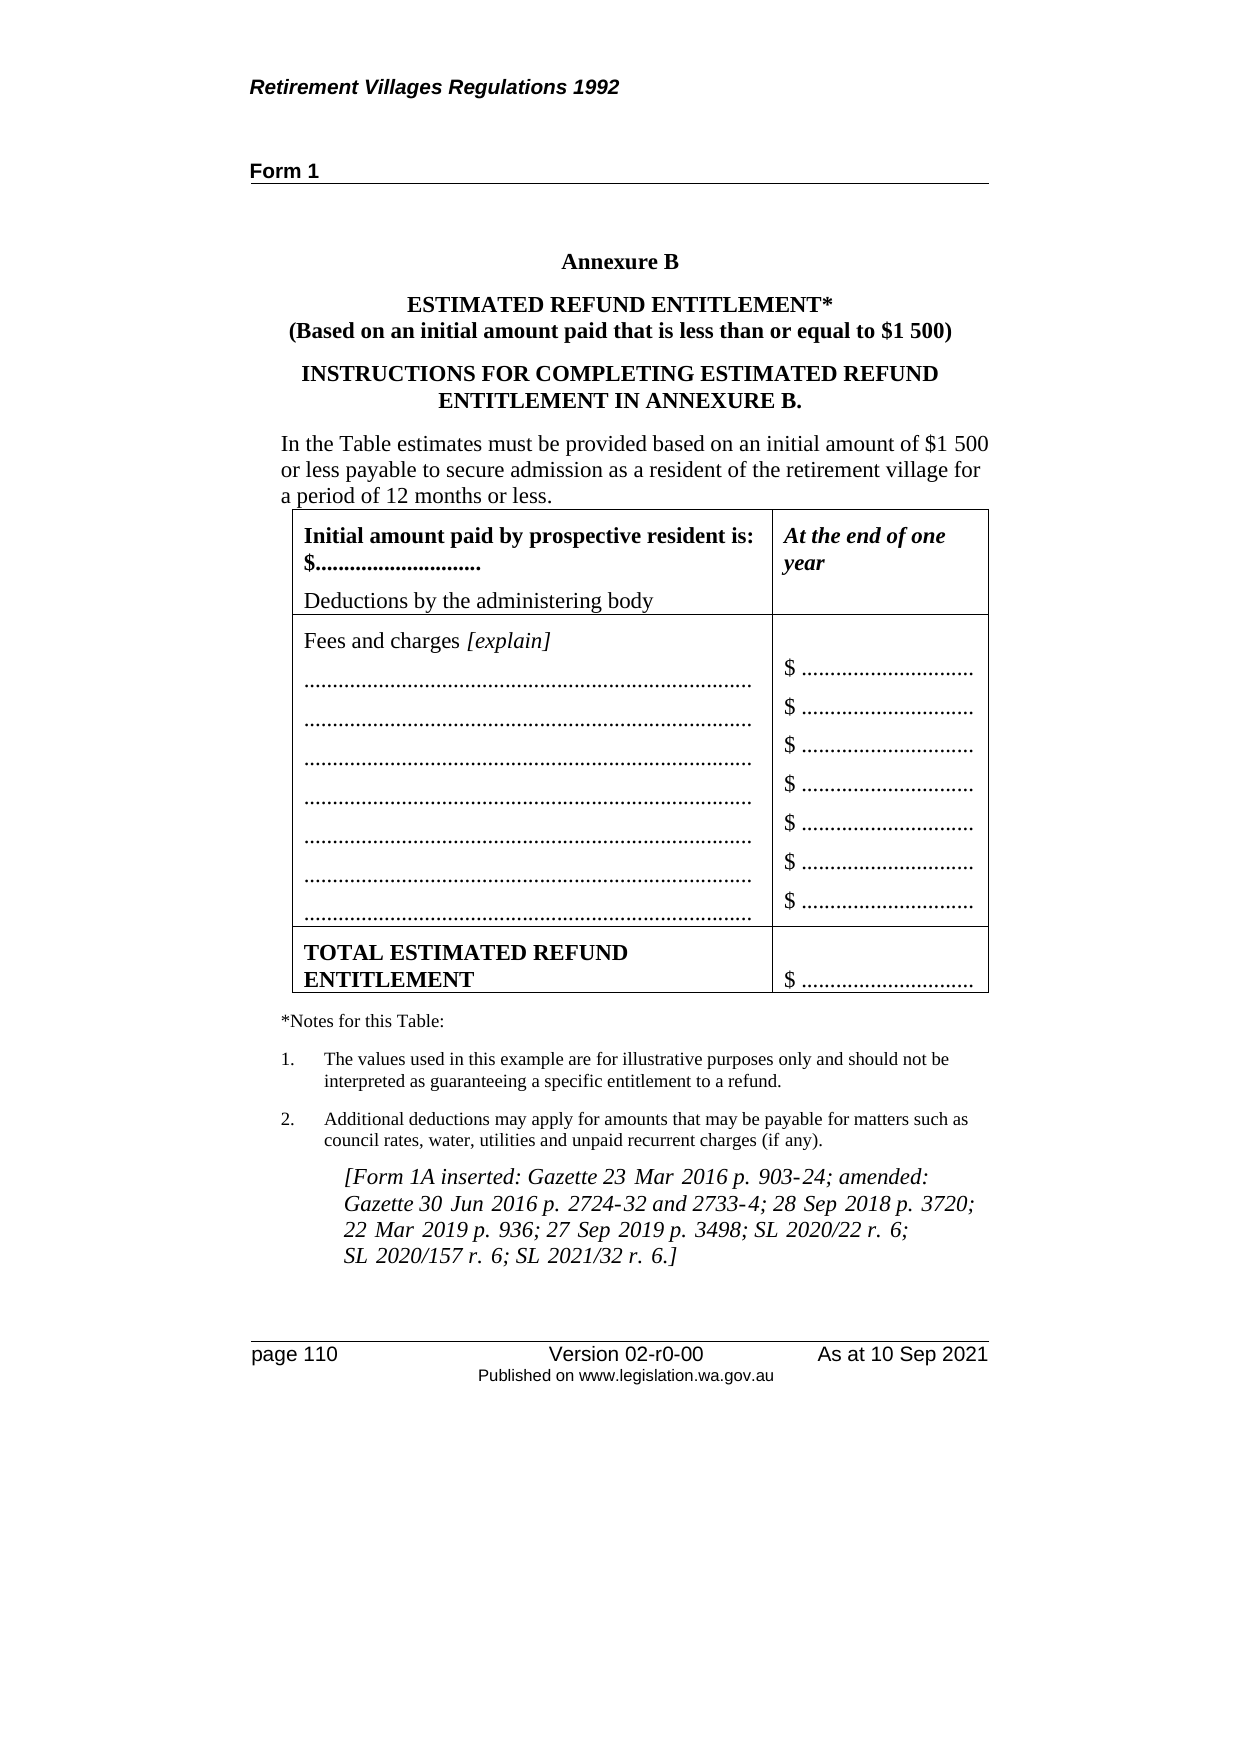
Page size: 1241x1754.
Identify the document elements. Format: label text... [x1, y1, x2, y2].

table_cell $ $ $ $ $ $ $ [773, 615, 988, 926]
subtitle ESTIMATED REFUND ENTITLEMENT* (Based on an initial amount paid that is less than or equal to $1 500) [251, 291, 989, 344]
table_cell Fees and charges [explain] [293, 615, 772, 926]
table_cell $ [773, 927, 988, 992]
text *Notes for this Table: [281, 1010, 989, 1031]
text [Form 1A inserted: Gazette 23 Mar 2016 p. 903-24; amended: Gazette 30 Jun 2016 p. 2724-32 and 2733-4; 28 Sep 2018 p. 3720; 22 Mar 2019 p. 936; 27 Sep 2019 p. 3498; SL 2020/22 r. 6; SL 2020/157 r. 6; SL 2021/32 r. 6.] [251, 1163, 989, 1269]
table_cell TOTAL ESTIMATED REFUND ENTITLEMENT [293, 927, 772, 992]
table_header Initial amount paid by prospective resident is: $............................. Deductions by the administering body [293, 510, 772, 614]
subtitle Annexure B [251, 248, 989, 274]
text 1. The values used in this example are for illustrative purposes only and should not be interpreted as guaranteeing a specific entitlement to a refund. [281, 1048, 989, 1091]
table_header At the end of one year [773, 510, 988, 614]
subtitle INSTRUCTIONS FOR COMPLETING ESTIMATED REFUND ENTITLEMENT IN ANNEXURE B. [251, 360, 989, 413]
text In the Table estimates must be provided based on an initial amount of $1 500 or less payable to secure admission as a resident of the retirement village for a period of 12 months or less. [281, 430, 989, 509]
text 2. Additional deductions may apply for amounts that may be payable for matters such as council rates, water, utilities and unpaid recurrent charges (if any). [281, 1108, 989, 1151]
